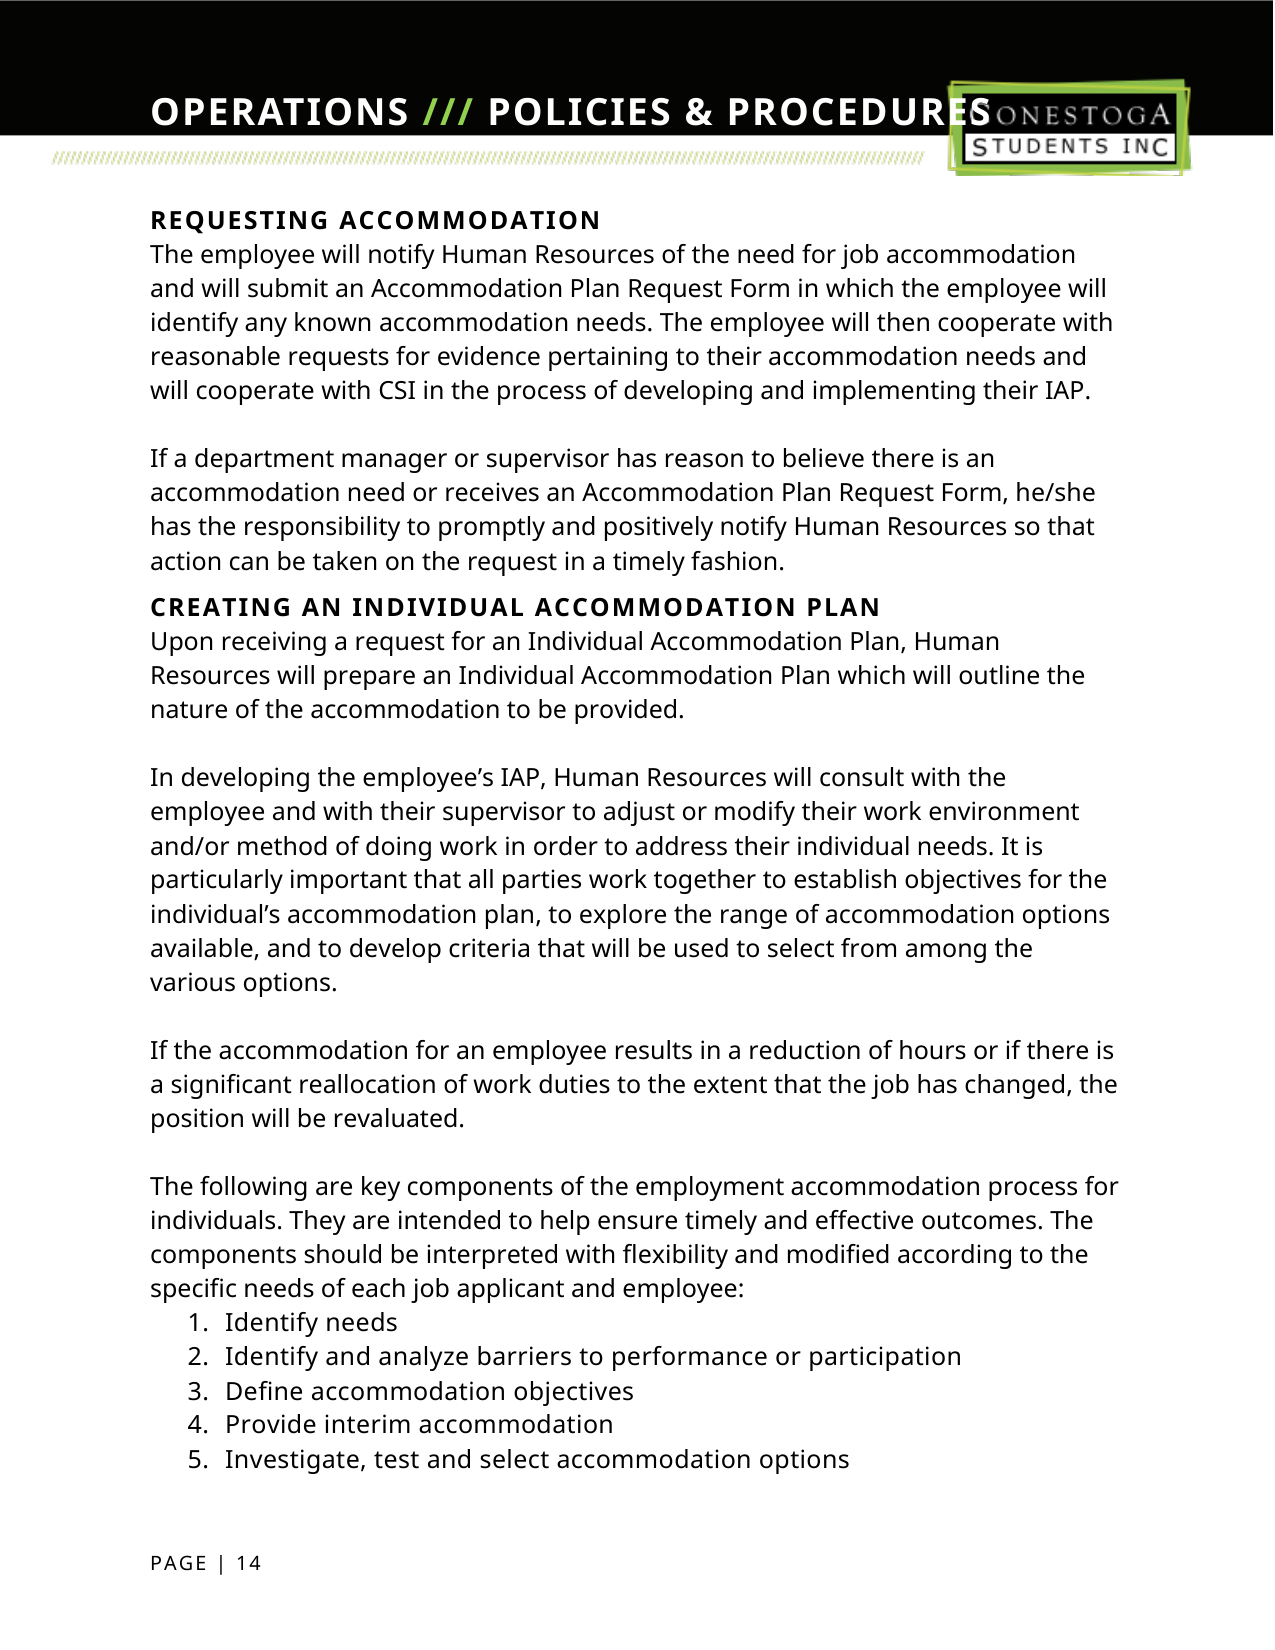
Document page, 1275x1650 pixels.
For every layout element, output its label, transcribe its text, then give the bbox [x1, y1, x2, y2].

list Identify needs [187, 1305, 1125, 1339]
list Identify and analyze barriers to performance or participation [187, 1339, 1125, 1373]
text In developing the employee’s IAP, Human Resources will consult with the employee and with their supervisor to adjust or modify their work environment and/or method of doing work in order to address their individual needs. It is particularly important that all parties work together to establish objectives for the individual’s accommodation plan, to explore the range of accommodation options available, and to develop criteria that will be used to select from among the various options. [150, 760, 1125, 998]
text If a department manager or supervisor has reason to believe there is an accommodation need or receives an Accommodation Plan Request Form, he/she has the responsibility to promptly and positively notify Human Resources so that action can be taken on the request in a timely fashion. [150, 441, 1125, 577]
text The following are key components of the employment accommodation process for individuals. They are intended to help ensure timely and effective outcomes. The components should be interpreted with flexibility and modified according to the specific needs of each job applicant and employee: [150, 1169, 1125, 1305]
text The employee will notify Human Resources of the need for job accommodation and will submit an Accommodation Plan Request Form in which the employee will identify any known accommodation needs. The employee will then cooperate with reasonable requests for evidence pertaining to their accommodation needs and will cooperate with CSI in the process of developing and implementing their IAP. [150, 237, 1125, 407]
subtitle Requesting Accommodation [150, 202, 1125, 237]
text If the accommodation for an employee results in a reduction of hours or if there is a significant reallocation of work duties to the extent that the job has changed, the position will be revaluated. [150, 1032, 1125, 1135]
list Investigate, test and select accommodation options [187, 1441, 1125, 1475]
text Upon receiving a request for an Individual Accommodation Plan, Human Resources will prepare an Individual Accommodation Plan which will outline the nature of the accommodation to be provided. [150, 624, 1125, 726]
list Provide interim accommodation [187, 1407, 1125, 1441]
subtitle Creating an Individual Accommodation Plan [150, 590, 1125, 624]
list Define accommodation objectives [187, 1373, 1125, 1407]
